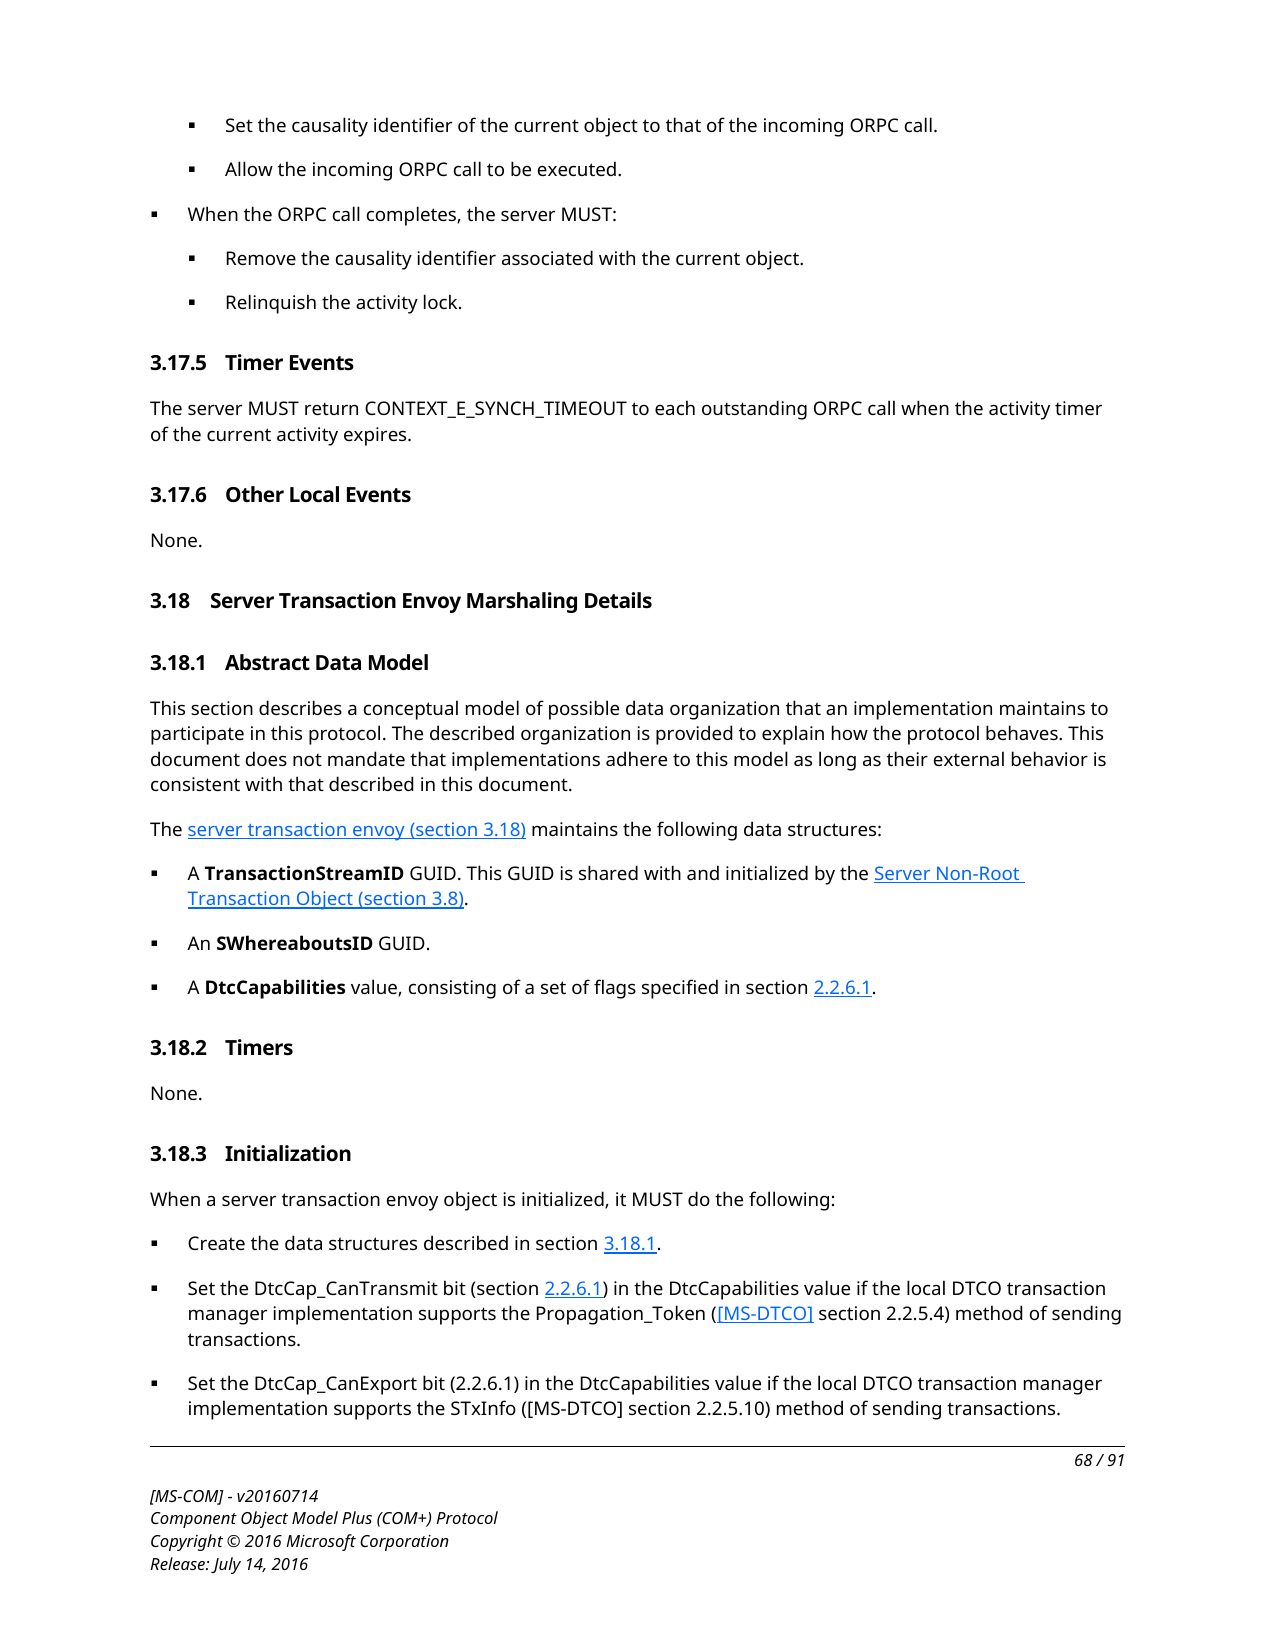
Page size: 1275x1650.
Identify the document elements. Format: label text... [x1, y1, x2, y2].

list Remove the causality identifier associated with the current object. [187, 245, 1125, 271]
text None. [150, 527, 1125, 553]
text The server MUST return CONTEXT_E_SYNCH_TIMEOUT to each outstanding ORPC call when the activity timer of the current activity expires. [150, 396, 1125, 447]
subtitle Timer Events [150, 348, 1125, 377]
text The server transaction envoy (section 3.18) maintains the following data structures: [150, 816, 1125, 841]
list Set the DtcCap_CanTransmit bit (section 2.2.6.1) in the DtcCapabilities value if the local DTCO transaction manager implementation supports the Propagation_Token ([MS-DTCO] section 2.2.5.4) method of sending transactions. [150, 1275, 1125, 1351]
text When a server transaction envoy object is initialized, it MUST do the following: [150, 1186, 1125, 1212]
list A TransactionStreamID GUID. This GUID is shared with and initialized by the Server Non-Root Transaction Object (section 3.8). [150, 860, 1125, 911]
subtitle Abstract Data Model [150, 648, 1125, 676]
list Allow the incoming ORPC call to be executed. [187, 157, 1125, 182]
list Set the causality identifier of the current object to that of the incoming ORPC call. [187, 112, 1125, 138]
list Set the DtcCap_CanExport bit (2.2.6.1) in the DtcCapabilities value if the local DTCO transaction manager implementation supports the STxInfo ([MS-DTCO] section 2.2.5.10) method of sending transactions. [150, 1370, 1125, 1421]
list An SWhereaboutsID GUID. [150, 930, 1125, 955]
list A DtcCapabilities value, consisting of a set of flags specified in section 2.2.6.1. [150, 974, 1125, 1000]
subtitle Other Local Events [150, 480, 1125, 508]
text None. [150, 1080, 1125, 1106]
list Create the data structures described in section 3.18.1. [150, 1231, 1125, 1256]
list Relinquish the activity lock. [187, 289, 1125, 315]
subtitle Timers [150, 1033, 1125, 1061]
subtitle Initialization [150, 1139, 1125, 1167]
subtitle Server Transaction Envoy Marshaling Details [150, 586, 1125, 614]
text This section describes a conceptual model of possible data organization that an implementation maintains to participate in this protocol. The described organization is provided to explain how the protocol behaves. This document does not mandate that implementations adhere to this model as long as their external behavior is consistent with that described in this document. [150, 695, 1125, 797]
list When the ORPC call completes, the server MUST: [150, 201, 1125, 227]
